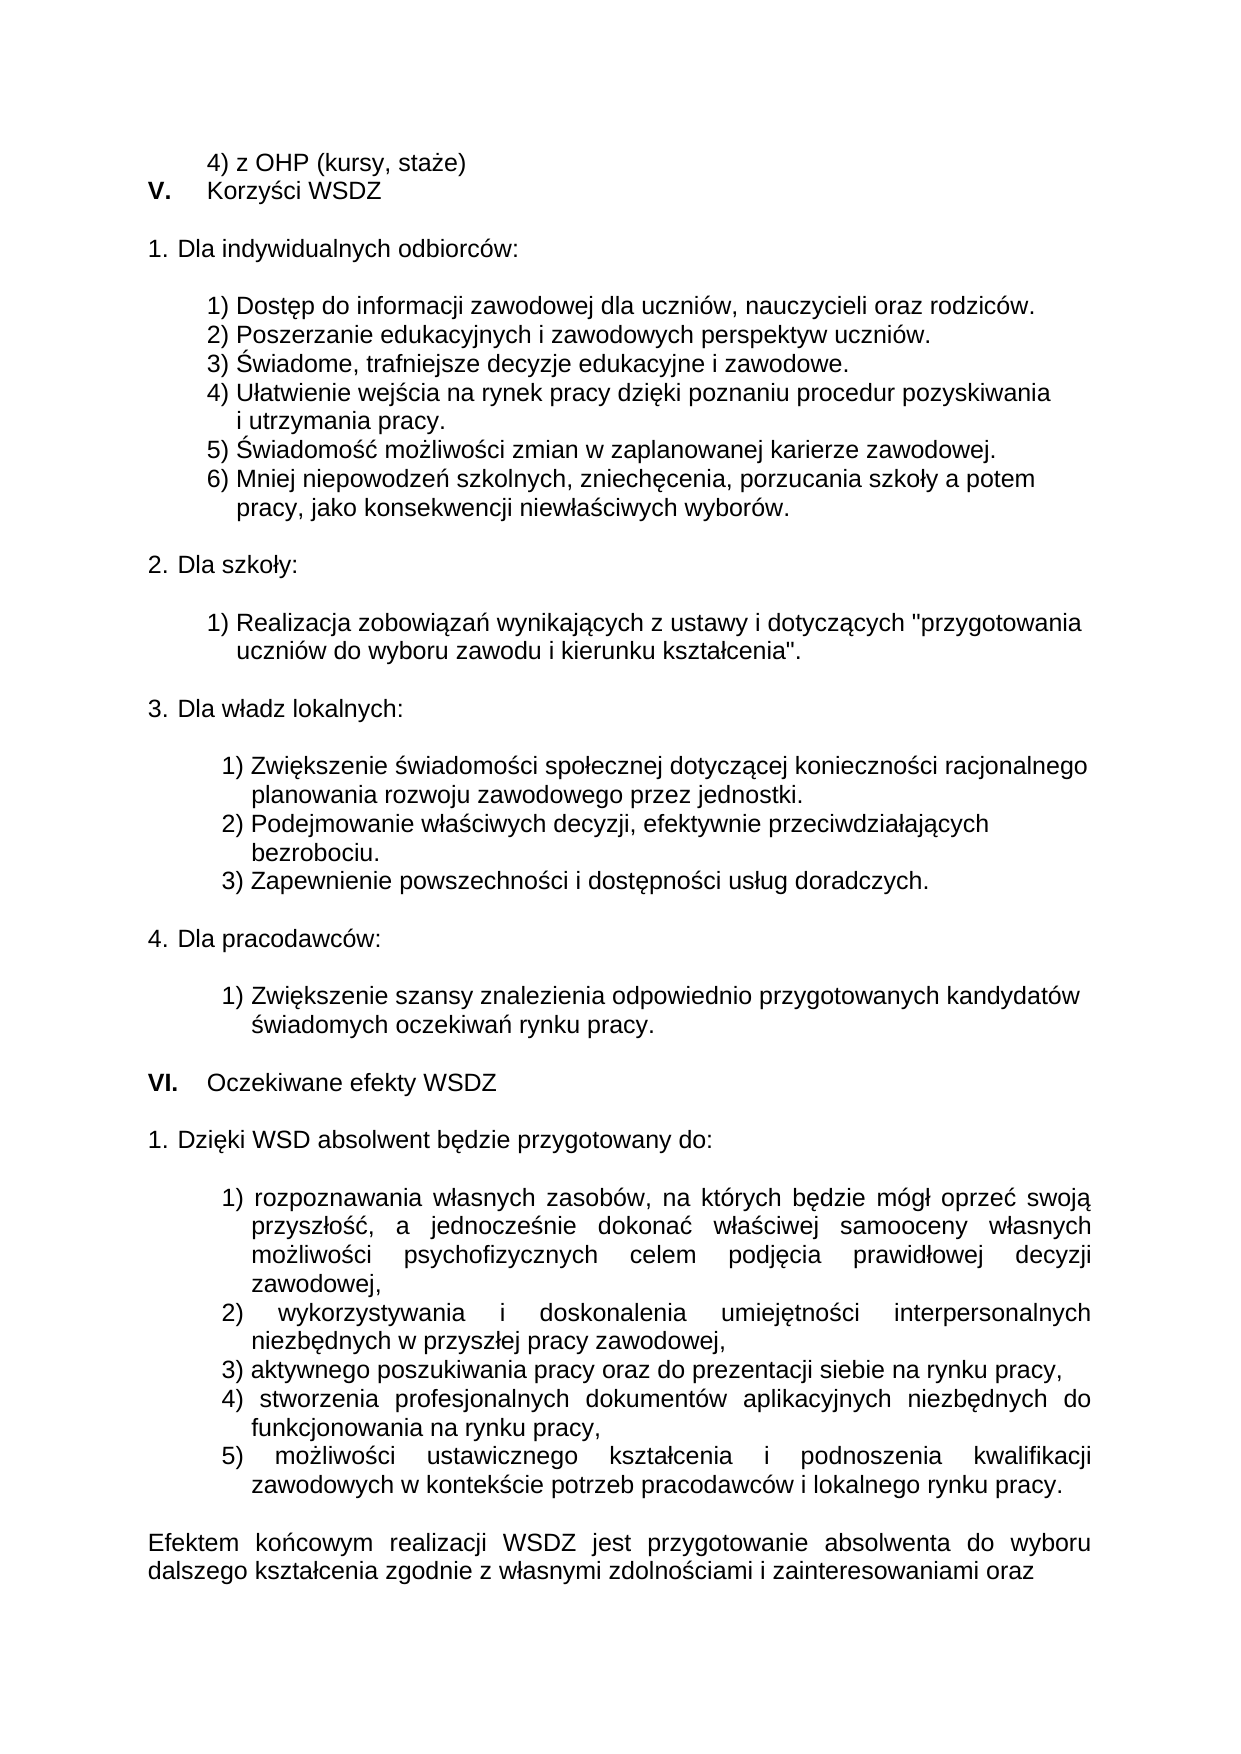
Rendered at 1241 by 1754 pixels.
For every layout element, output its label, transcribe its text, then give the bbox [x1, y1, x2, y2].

list Dla szkoły: [148, 550, 1093, 579]
list Korzyści WSDZ [148, 176, 1093, 205]
text 4) stworzenia profesjonalnych dokumentów aplikacyjnych niezbędnych do funkcjonowania na rynku pracy, [221, 1384, 1093, 1441]
text 1) Zwiększenie świadomości społecznej dotyczącej konieczności racjonalnego [148, 751, 1093, 780]
text 4) z OHP (kursy, staże) [148, 148, 1093, 176]
text 5) możliwości ustawicznego kształcenia i podnoszenia kwalifikacji zawodowych w kontekście potrzeb pracodawców i lokalnego rynku pracy. [221, 1441, 1093, 1499]
text 4) Ułatwienie wejścia na rynek pracy dzięki poznaniu procedur pozyskiwania [148, 378, 1093, 406]
text 2) Poszerzanie edukacyjnych i zawodowych perspektyw uczniów. [148, 320, 1093, 349]
list Dla pracodawców: [148, 924, 1093, 953]
text i utrzymania pracy. [148, 406, 1093, 435]
text 2) wykorzystywania i doskonalenia umiejętności interpersonalnych niezbędnych w przyszłej pracy zawodowej, [221, 1298, 1093, 1355]
text 3) Zapewnienie powszechności i dostępności usług doradczych. [148, 866, 1093, 895]
list Dla indywidualnych odbiorców: [148, 234, 1093, 263]
text świadomych oczekiwań rynku pracy. [148, 1010, 1093, 1039]
text 2) Podejmowanie właściwych decyzji, efektywnie przeciwdziałających bezrobociu. [221, 809, 1093, 866]
list Oczekiwane efekty WSDZ [148, 1068, 1093, 1096]
list Zwiększenie szansy znalezienia odpowiednio przygotowanych kandydatów [221, 981, 1093, 1010]
text 3) Świadome, trafniejsze decyzje edukacyjne i zawodowe. [148, 349, 1093, 378]
list Dla władz lokalnych: [148, 694, 1093, 723]
text 5) Świadomość możliwości zmian w zaplanowanej karierze zawodowej. [148, 435, 1093, 464]
text planowania rozwoju zawodowego przez jednostki. [251, 780, 1093, 809]
text 3) aktywnego poszukiwania pracy oraz do prezentacji siebie na rynku pracy, [148, 1355, 1093, 1384]
text 6) Mniej niepowodzeń szkolnych, zniechęcenia, porzucania szkoły a potem pracy, jako konsekwencji niewłaściwych wyborów. [207, 464, 1093, 521]
list Dzięki WSD absolwent będzie przygotowany do: [148, 1125, 1093, 1154]
text Efektem końcowym realizacji WSDZ jest przygotowanie absolwenta do wyboru dalszego kształcenia zgodnie z własnymi zdolnościami i zainteresowaniami oraz [148, 1528, 1093, 1585]
text 1) rozpoznawania własnych zasobów, na których będzie mógł oprzeć swoją przyszłość, a jednocześnie dokonać właściwej samooceny własnych możliwości psychofizycznych celem podjęcia prawidłowej decyzji zawodowej, [221, 1183, 1093, 1298]
text 1) Realizacja zobowiązań wynikających z ustawy i dotyczących "przygotowania uczniów do wyboru zawodu i kierunku kształcenia". [207, 608, 1093, 665]
text 1) Dostęp do informacji zawodowej dla uczniów, nauczycieli oraz rodziców. [148, 291, 1093, 320]
